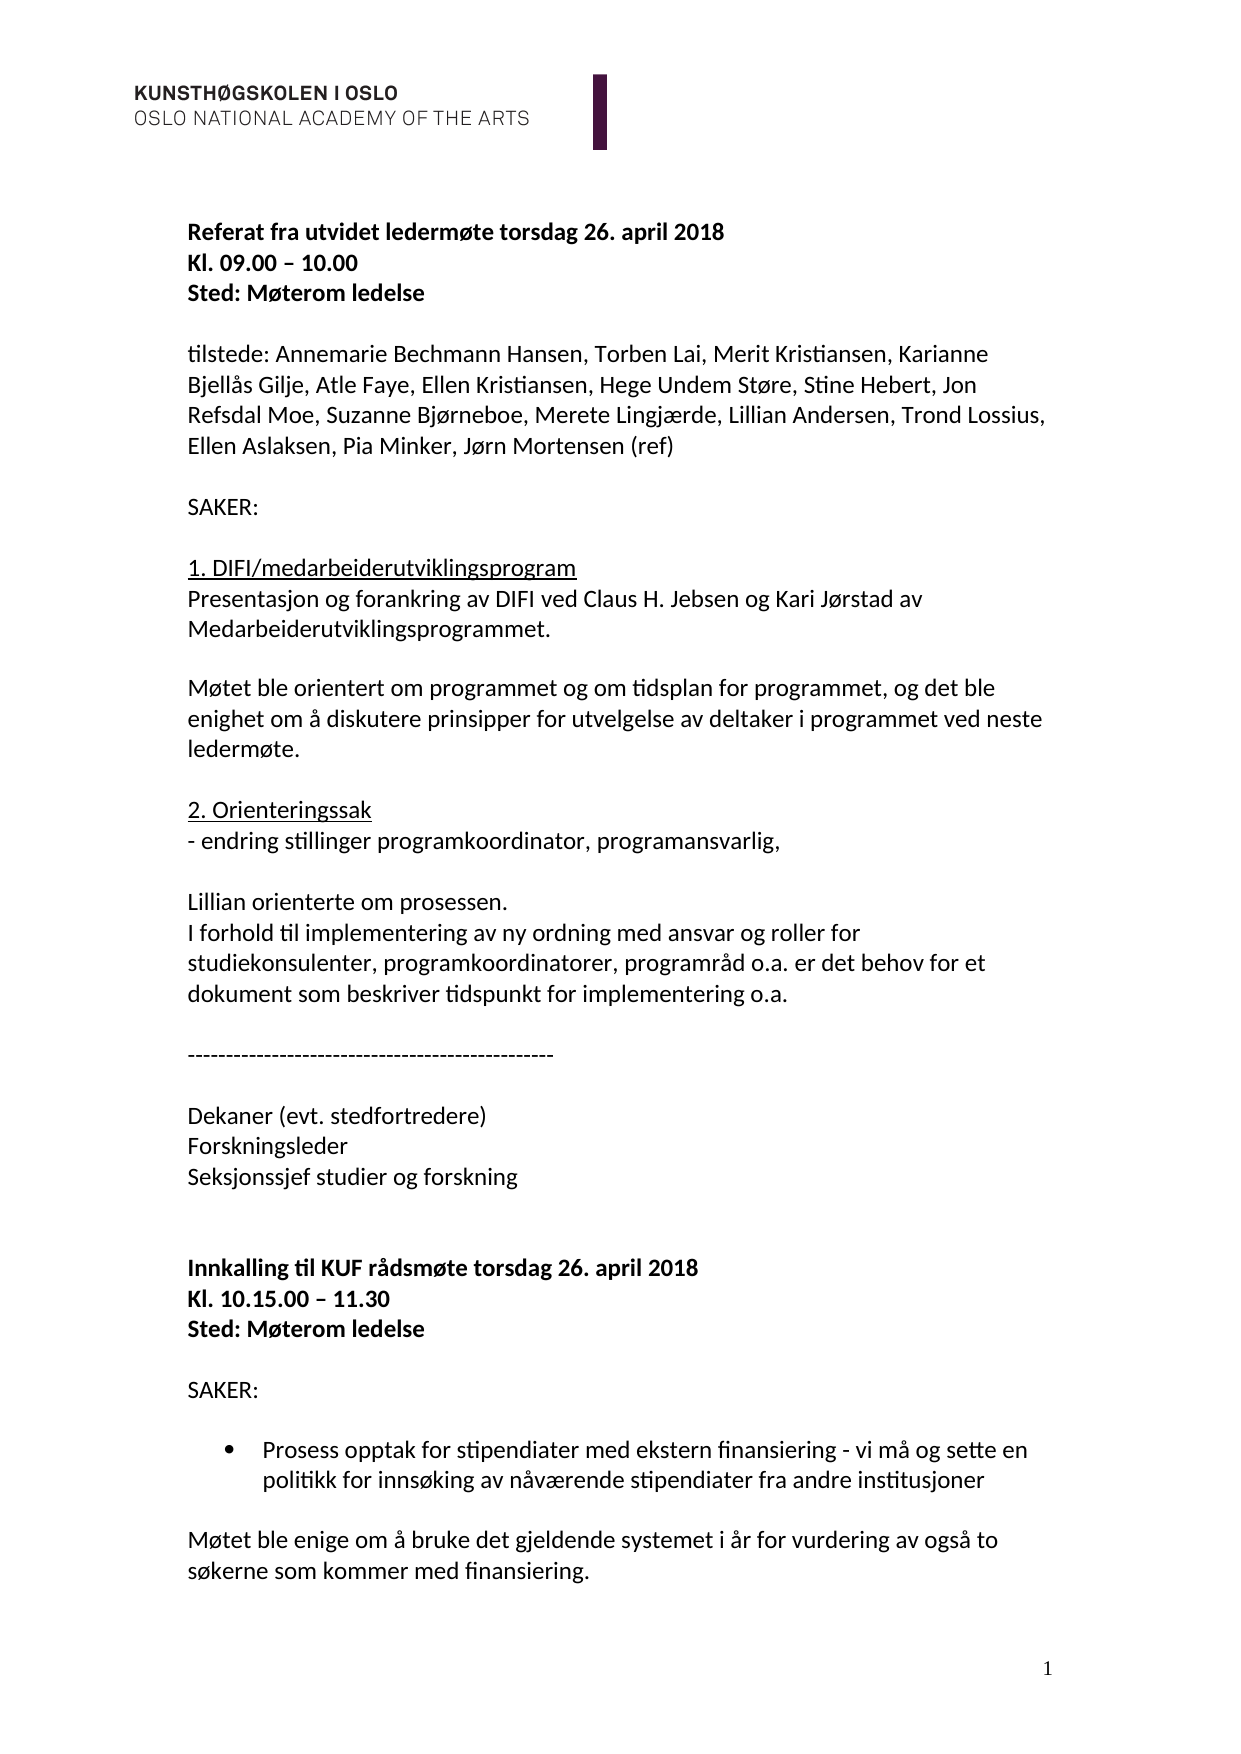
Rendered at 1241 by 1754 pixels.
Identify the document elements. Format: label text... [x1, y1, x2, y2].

text SAKER: [187, 1374, 1053, 1405]
text I forhold til implementering av ny ordning med ansvar og roller for studiekonsulenter, programkoordinatorer, programråd o.a. er det behov for et dokument som beskriver tidspunkt for implementering o.a. [187, 917, 1053, 1008]
text Møtet ble enige om å bruke det gjeldende systemet i år for vurdering av også to søkerne som kommer med finansiering. [187, 1524, 1053, 1585]
text Sted: Møterom ledelse [187, 277, 1053, 308]
text Forskningsleder [187, 1130, 1053, 1161]
text Kl. 10.15.00 – 11.30 [187, 1283, 1053, 1313]
text Innkalling til KUF rådsmøte torsdag 26. april 2018 [187, 1252, 1053, 1283]
text ------------------------------------------------ [187, 1039, 1053, 1069]
text Lillian orienterte om prosessen. [187, 886, 1053, 917]
text Sted: Møterom ledelse [187, 1313, 1053, 1344]
text Referat fra utvidet ledermøte torsdag 26. april 2018 [187, 216, 1053, 247]
text tilstede: Annemarie Bechmann Hansen, Torben Lai, Merit Kristiansen, Karianne Bjellås Gilje, Atle Faye, Ellen Kristiansen, Hege Undem Støre, Stine Hebert, Jon Refsdal Moe, Suzanne Bjørneboe, Merete Lingjærde, Lillian Andersen, Trond Lossius, Ellen Aslaksen, Pia Minker, Jørn Mortensen (ref) [187, 338, 1053, 461]
text Kl. 09.00 – 10.00 [187, 247, 1053, 277]
text SAKER: [187, 491, 1053, 522]
text Presentasjon og forankring av DIFI ved Claus H. Jebsen og Kari Jørstad av Medarbeiderutviklingsprogrammet. [187, 583, 1053, 644]
text - endring stillinger programkoordinator, programansvarlig, [187, 825, 1053, 856]
text Dekaner (evt. stedfortredere) [187, 1100, 1053, 1130]
text Seksjonssjef studier og forskning [187, 1161, 1053, 1191]
text Møtet ble orientert om programmet og om tidsplan for programmet, og det ble enighet om å diskutere prinsipper for utvelgelse av deltaker i programmet ved neste ledermøte. [187, 672, 1053, 764]
list Prosess opptak for stipendiater med ekstern finansiering - vi må og sette en politikk for innsøking av nåværende stipendiater fra andre institusjoner [225, 1434, 1053, 1495]
picture [0, 0, 638, 164]
text 2. Orienteringssak [187, 794, 1053, 825]
text 1. DIFI/medarbeiderutviklingsprogram [187, 552, 1053, 583]
